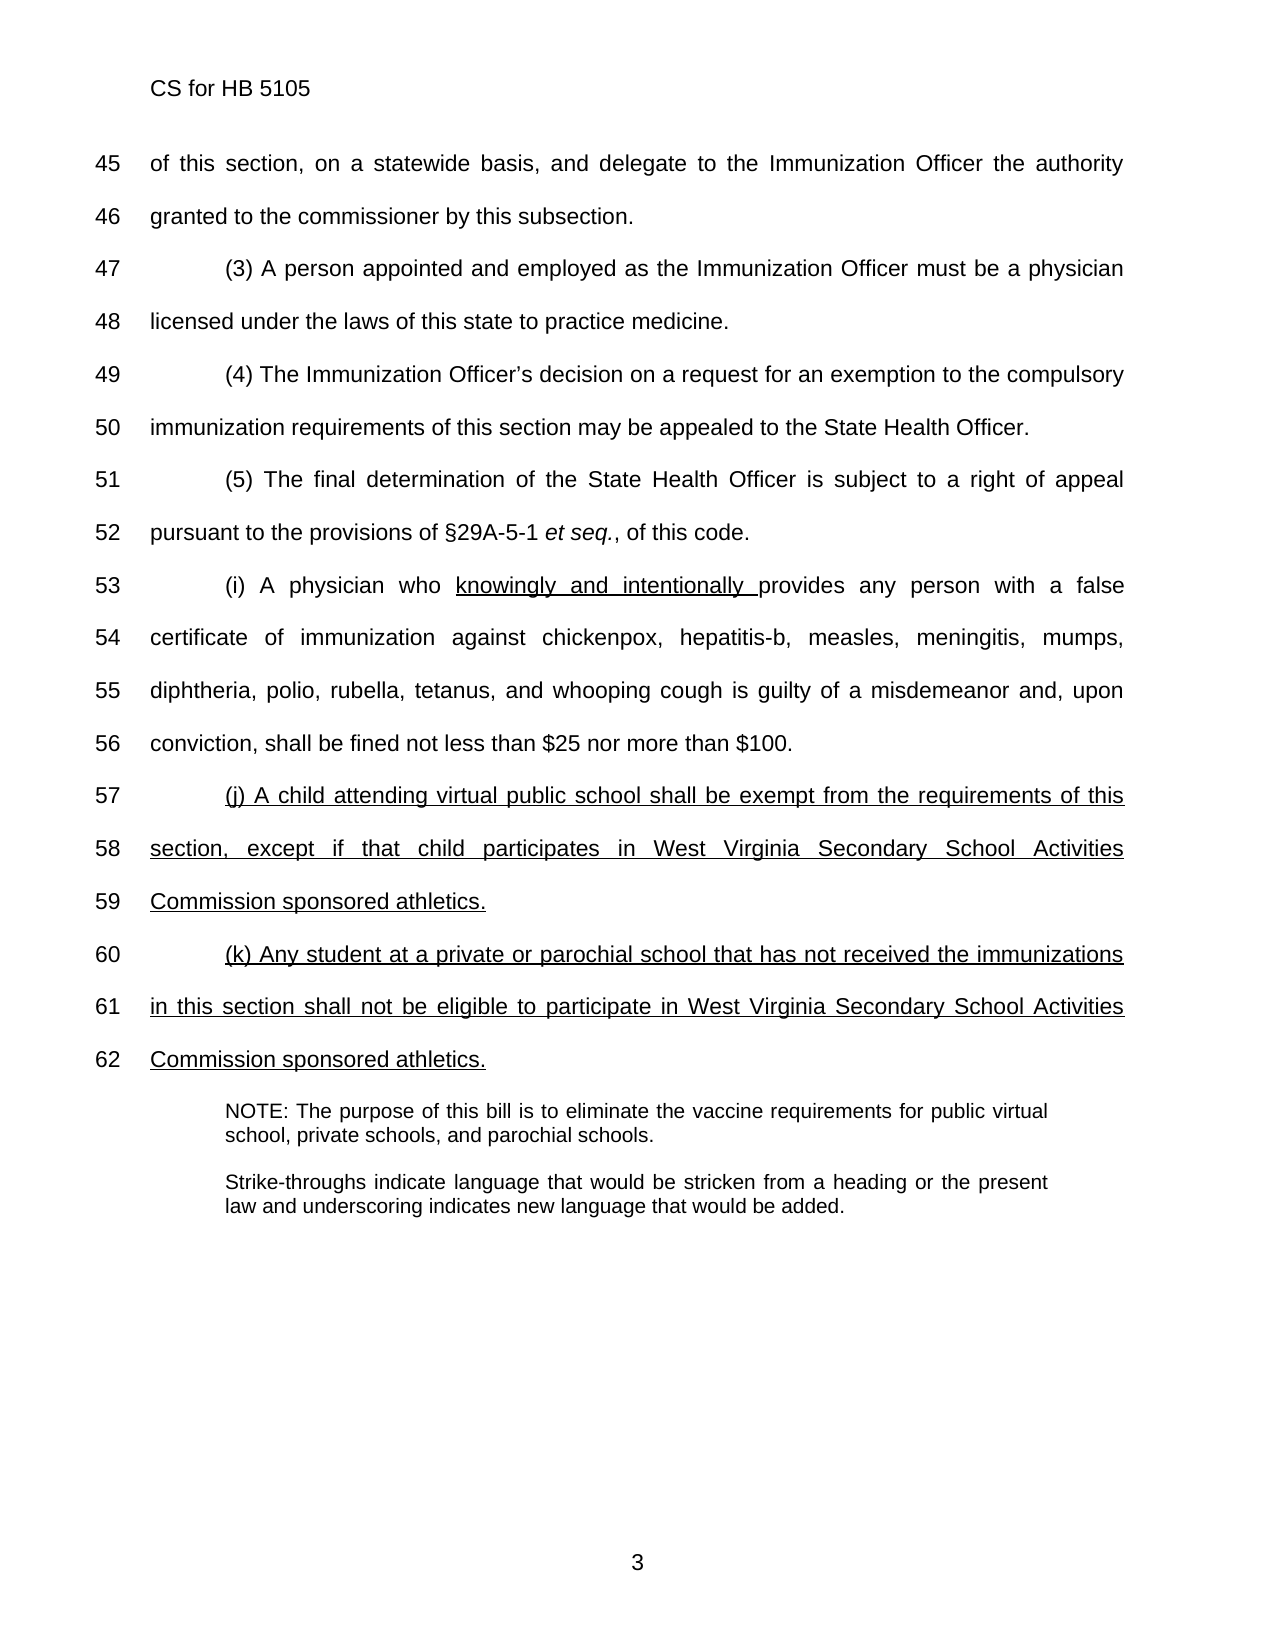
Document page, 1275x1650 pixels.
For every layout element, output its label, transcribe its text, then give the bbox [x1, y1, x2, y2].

text (k) Any student at a private or parochial school that has not received the immunizations in this section shall not be eligible to participate in West Virginia Secondary School Activities Commission sponsored athletics. [150, 1017, 1125, 1072]
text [150, 150, 1125, 229]
text (4) The Immunization Officer’s decision on a request for an exemption to the compulsory immunization requirements of this section may be appealed to the State Health Officer. [150, 361, 1125, 440]
text (3) A person appointed and employed as the Immunization Officer must be a physician licensed under the laws of this state to practice medicine. [150, 255, 1125, 334]
text (j) A child attending virtual public school shall be exempt from the requirements of this section, except if that child participates in West Virginia Secondary School Activities Commission sponsored athletics. [150, 782, 1125, 914]
text (i) A physician who knowingly and intentionally provides any person with a false certificate of immunization against chickenpox, hepatitis-b, measles, meningitis, mumps, diphtheria, polio, rubella, tetanus, and whooping cough is guilty of a misdemeanor and, upon conviction, shall be fined not less than $25 nor more than $100. [150, 572, 1125, 756]
text (5) The final determination of the State Health Officer is subject to a right of appeal pursuant to the provisions of §29A-5-1 et seq., of this code. [150, 466, 1125, 545]
text NOTE: The purpose of this bill is to eliminate the vaccine requirements for public virtual school, private schools, and parochial schools. [225, 1099, 1050, 1147]
text (k) Any student at a private or parochial school that has not received the immunizations in this section shall not be eligible to participate in West Virginia Secondary School Activities Commission sponsored athletics. [150, 941, 1125, 1016]
text Strike-throughs indicate language that would be stricken from a heading or the present law and underscoring indicates new language that would be added. [225, 1169, 1050, 1217]
